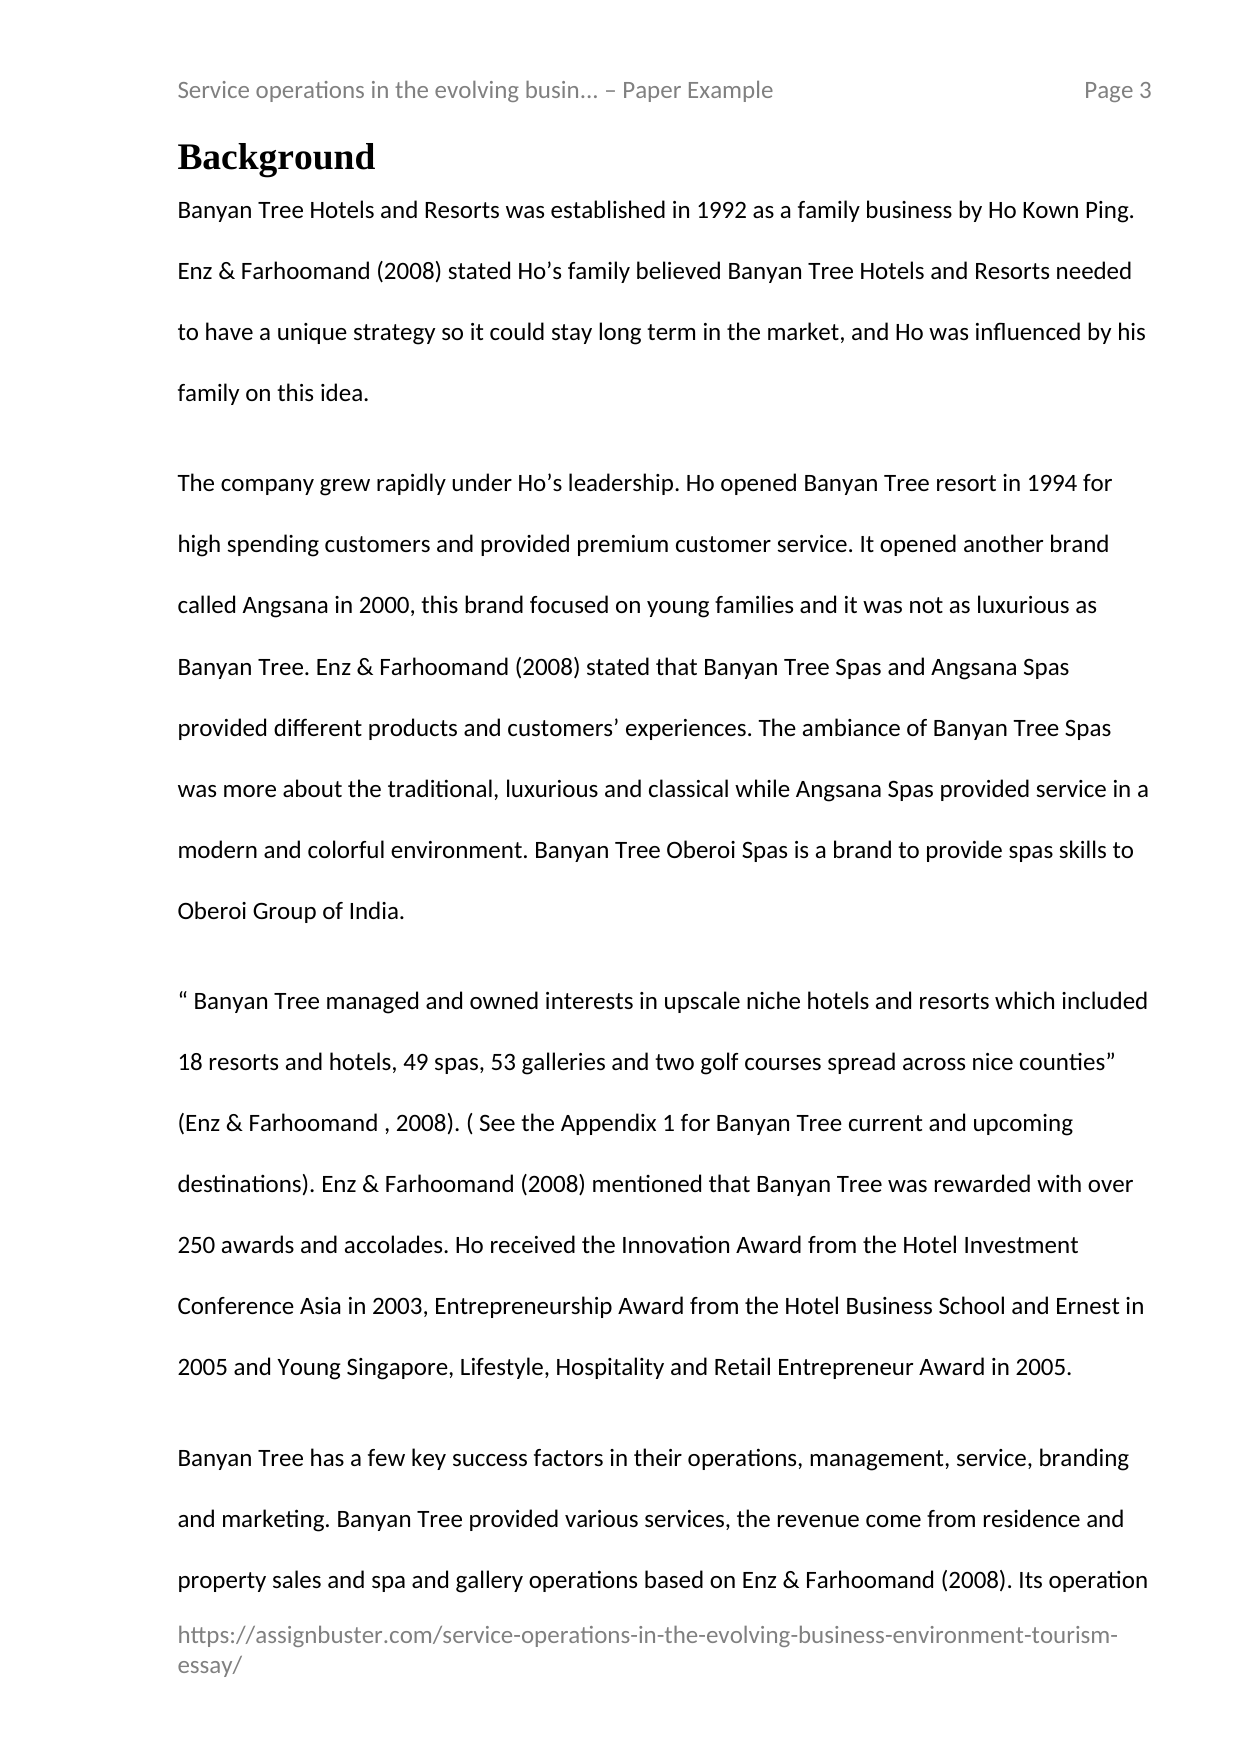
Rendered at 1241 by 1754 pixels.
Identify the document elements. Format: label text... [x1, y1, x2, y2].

text “ Banyan Tree managed and owned interests in upscale niche hotels and resorts which included 18 resorts and hotels, 49 spas, 53 galleries and two golf courses spread across nice counties” (Enz & Farhoomand , 2008). ( See the Appendix 1 for Banyan Tree current and upcoming destinations). Enz & Farhoomand (2008) mentioned that Banyan Tree was rewarded with over 250 awards and accolades. Ho received the Innovation Award from the Hotel Investment Conference Asia in 2003, Entrepreneurship Award from the Hotel Business School and Ernest in 2005 and Young Singapore, Lifestyle, Hospitality and Retail Entrepreneur Award in 2005. [177, 985, 1152, 1382]
text Banyan Tree Hotels and Resorts was established in 1992 as a family business by Ho Kown Ping. Enz & Farhoomand (2008) stated Ho’s family believed Banyan Tree Hotels and Resorts needed to have a unique strategy so it could stay long term in the market, and Ho was influenced by his family on this idea. [177, 194, 1152, 407]
text The company grew rapidly under Ho’s leadership. Ho opened Banyan Tree resort in 1994 for high spending customers and provided premium customer service. It opened another brand called Angsana in 2000, this brand focused on young families and it was not as luxurious as Banyan Tree. Enz & Farhoomand (2008) stated that Banyan Tree Spas and Angsana Spas provided different products and customers’ experiences. The ambiance of Banyan Tree Spas was more about the traditional, luxurious and classical while Angsana Spas provided service in a modern and colorful environment. Banyan Tree Oberoi Spas is a brand to provide spas skills to Oberoi Group of India. [177, 467, 1152, 925]
subtitle Background [177, 135, 1152, 178]
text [177, 1442, 1152, 1595]
